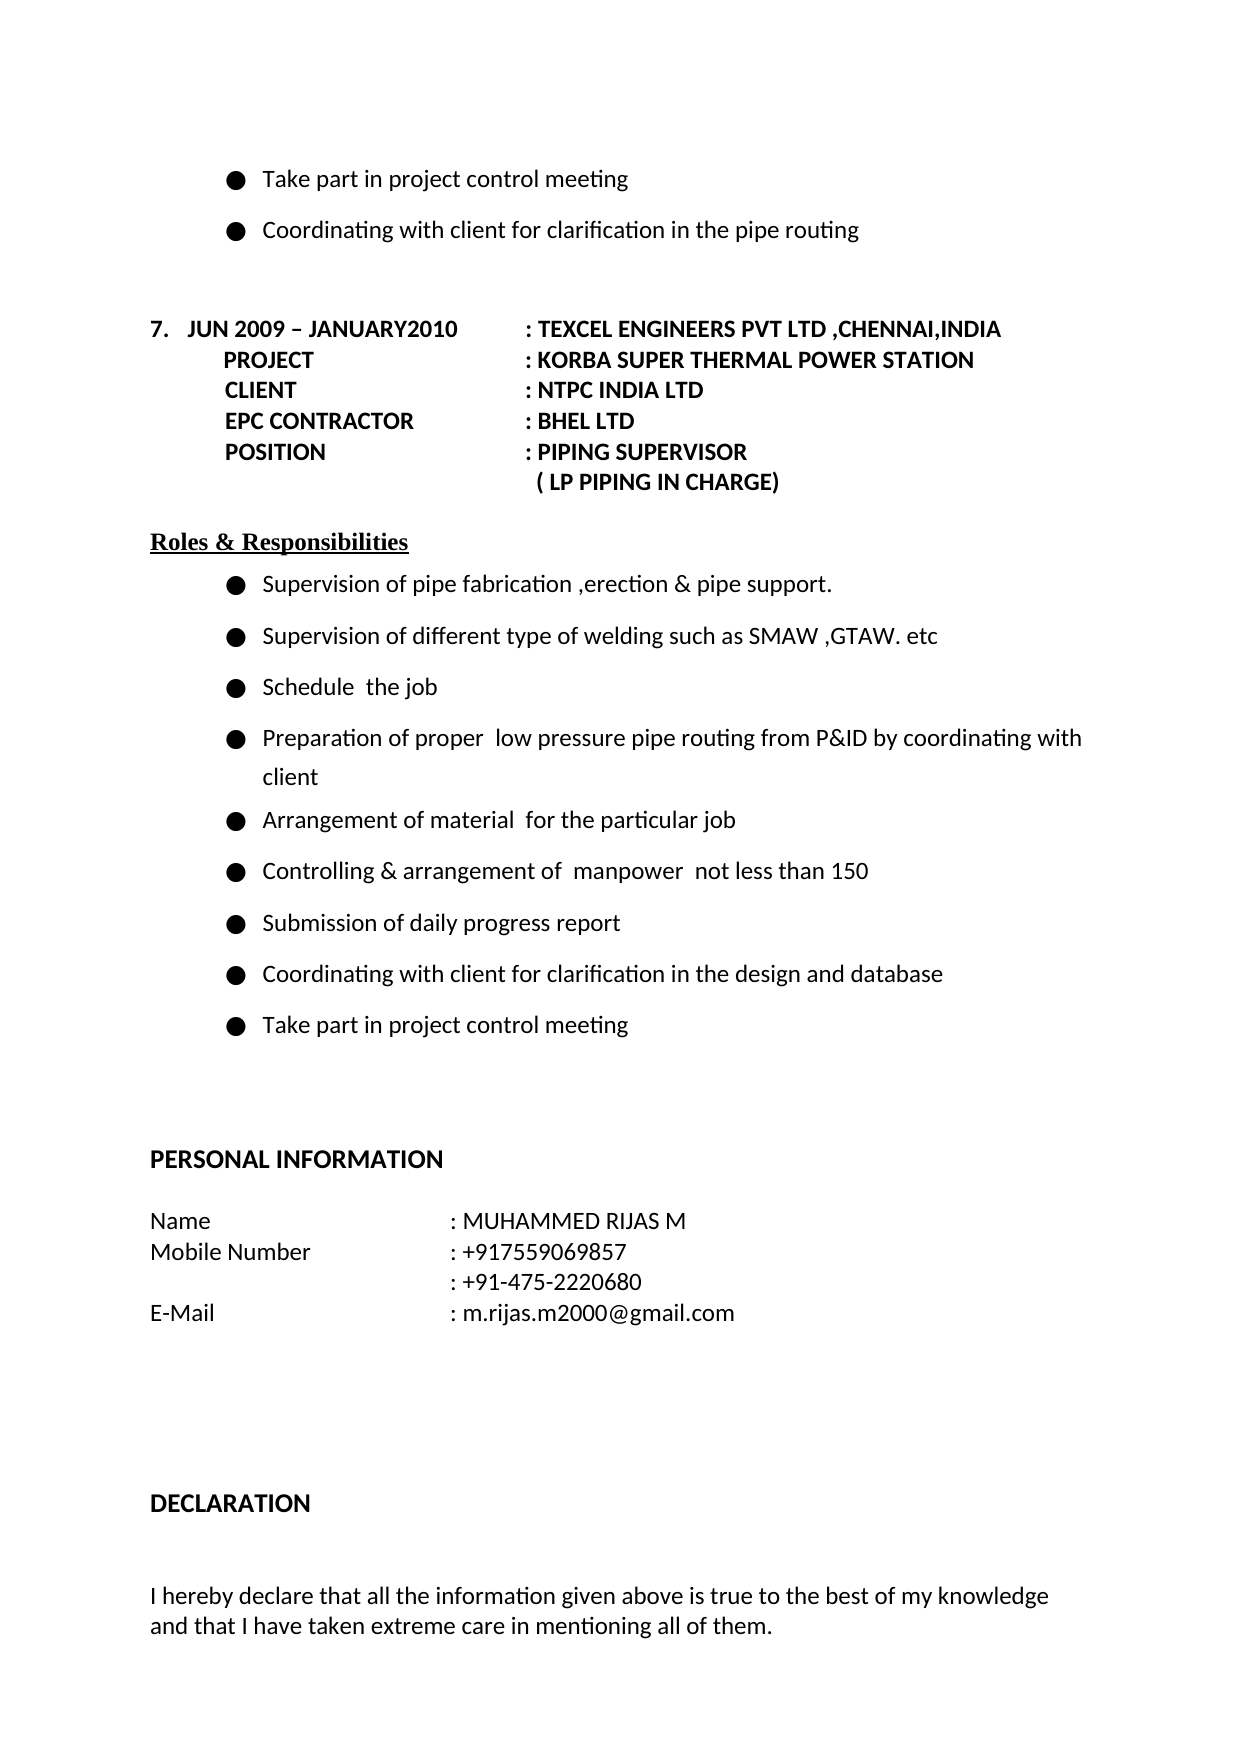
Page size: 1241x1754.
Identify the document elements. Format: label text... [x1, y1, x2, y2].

text I hereby declare that all the information given above is true to the best of my knowledge and that I have taken extreme care in mentioning all of them. [150, 1580, 1090, 1641]
list JUN 2009 – JANUARY2010 : TEXCEL ENGINEERS PVT LTD ,CHENNAI,INDIA [150, 313, 1090, 344]
text Mobile Number : +917559069857 [150, 1236, 1090, 1266]
list Supervision of pipe fabrication ,erection & pipe support. [225, 556, 1090, 607]
text DECLARATION [150, 1486, 1090, 1519]
text Name : MUHAMMED RIJAS M [150, 1205, 1090, 1236]
text PERSONAL INFORMATION [150, 1142, 1090, 1175]
text EPC CONTRACTOR : BHEL LTD [187, 405, 1090, 436]
list Arrangement of material for the particular job [225, 791, 1090, 843]
text E-Mail : m.rijas.m2000@gmail.com [150, 1297, 1090, 1327]
list Take part in project control meeting [225, 150, 1090, 201]
list Coordinating with client for clarification in the pipe routing [225, 201, 1090, 252]
list Coordinating with client for clarification in the design and database [225, 945, 1090, 996]
list Controlling & arrangement of manpower not less than 150 [225, 843, 1090, 894]
text Roles & Responsibilities [150, 527, 1090, 556]
text : +91-475-2220680 [150, 1266, 1090, 1297]
text ( LP PIPING IN CHARGE) [187, 466, 1090, 497]
list Submission of daily progress report [225, 894, 1090, 945]
list Preparation of proper low pressure pipe routing from P&ID by coordinating with client [225, 710, 1090, 791]
list Supervision of different type of welding such as SMAW ,GTAW. etc [225, 607, 1090, 658]
text CLIENT : NTPC INDIA LTD [187, 374, 1090, 405]
text POSITION : PIPING SUPERVISOR [187, 436, 1090, 466]
list Schedule the job [225, 658, 1090, 710]
text PROJECT : KORBA SUPER THERMAL POWER STATION [150, 344, 1090, 374]
list Take part in project control meeting [225, 996, 1090, 1048]
